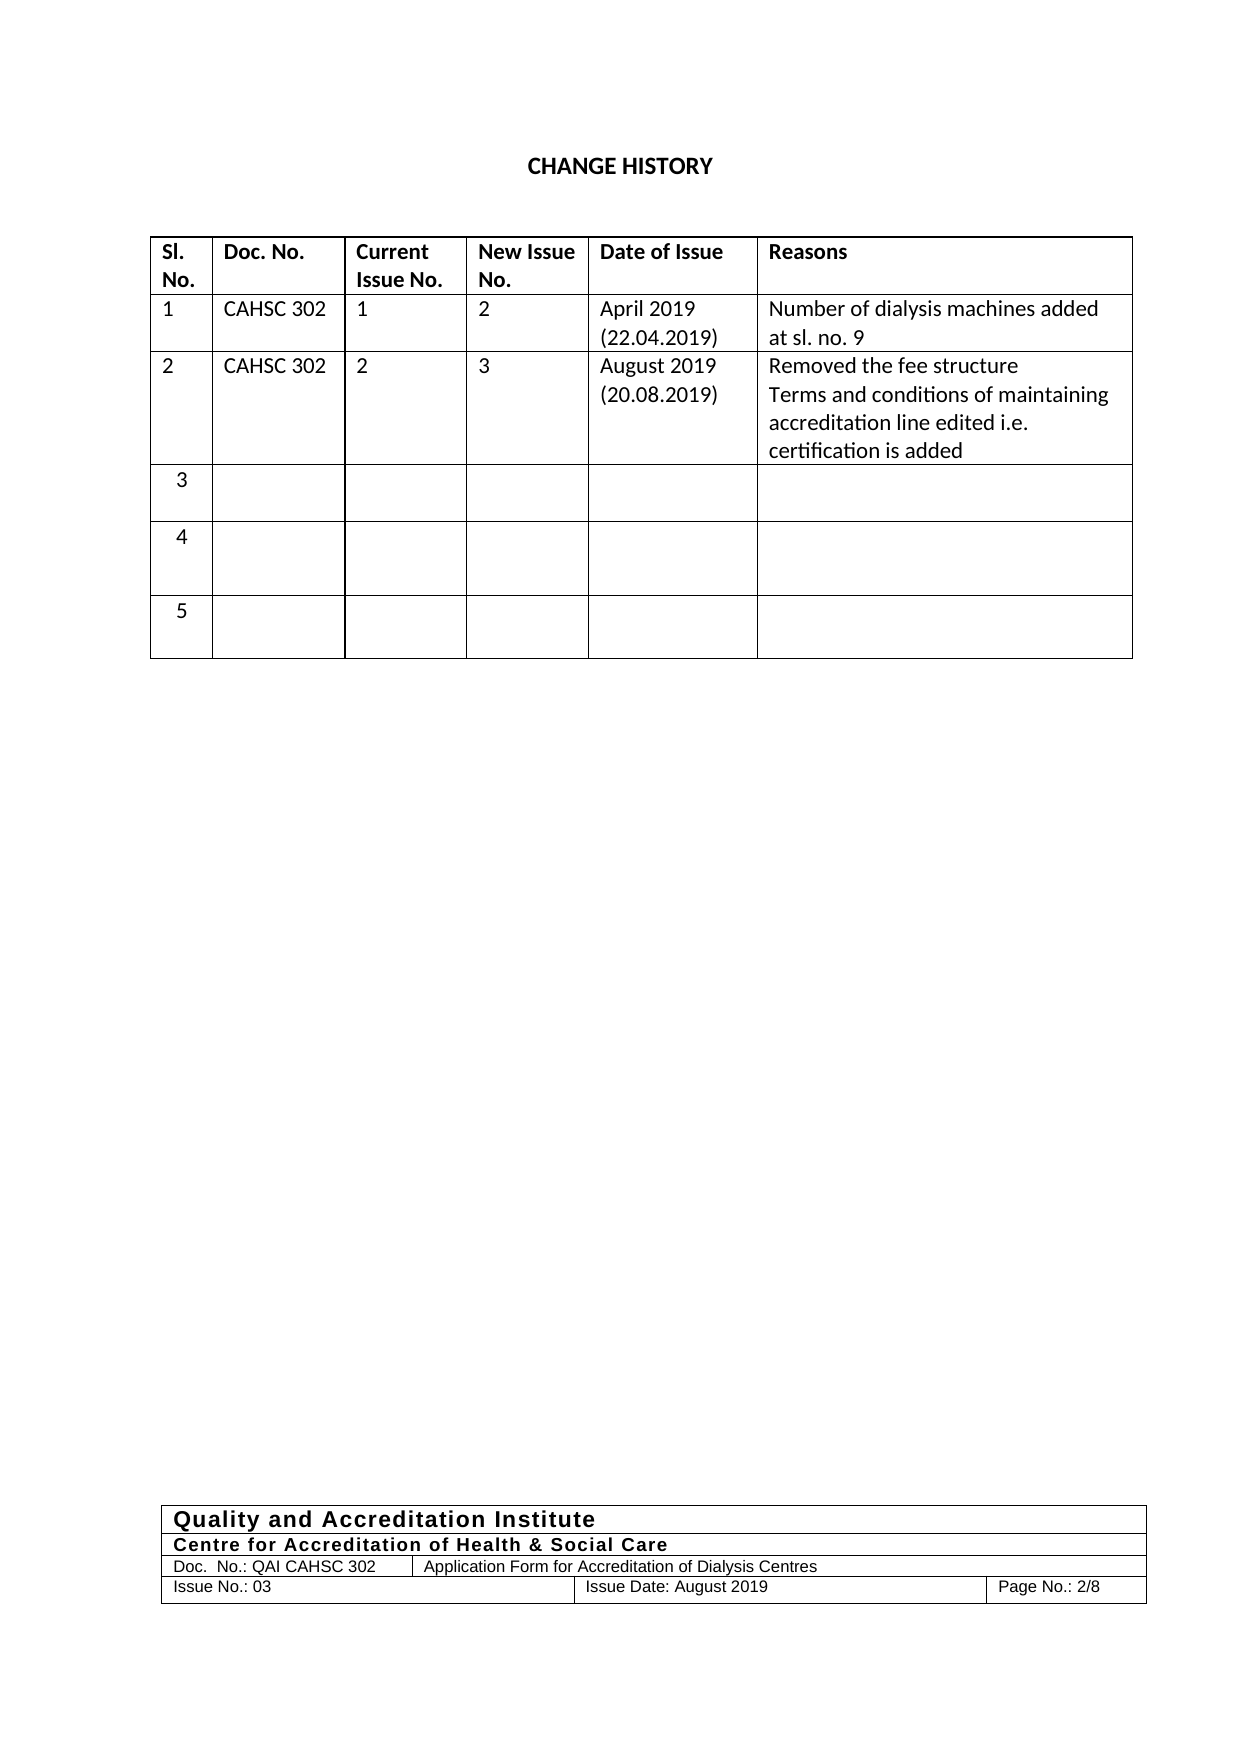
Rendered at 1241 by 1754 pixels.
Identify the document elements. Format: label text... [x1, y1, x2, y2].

table_cell [589, 522, 757, 595]
table_cell [467, 522, 588, 595]
table_cell 3 [151, 465, 212, 521]
table_cell [758, 465, 1132, 521]
table_cell 1 [151, 295, 212, 351]
table_cell [346, 596, 466, 658]
table_cell August 2019 (20.08.2019) [589, 352, 757, 464]
table_cell Number of dialysis machines added at sl. no. 9 [758, 295, 1132, 351]
table_cell 2 [346, 352, 466, 464]
table_cell [213, 522, 344, 595]
table_cell 5 [151, 596, 212, 658]
text CHANGE HISTORY [150, 150, 1090, 181]
table_cell [213, 465, 344, 521]
table_header Reasons [758, 238, 1132, 293]
table_header Doc. No. [213, 238, 344, 293]
table_cell 2 [467, 295, 588, 351]
table_cell 3 [467, 352, 588, 464]
table_cell CAHSC 302 [213, 352, 344, 464]
table_cell [758, 596, 1132, 658]
table_cell [346, 465, 466, 521]
table_cell [758, 522, 1132, 595]
table_header Current Issue No. [346, 238, 466, 293]
table_cell [589, 465, 757, 521]
table_cell April 2019 (22.04.2019) [589, 295, 757, 351]
table_header Date of Issue [589, 238, 757, 293]
table_cell CAHSC 302 [213, 295, 344, 351]
table_cell 2 [151, 352, 212, 464]
table_cell [213, 596, 344, 658]
table_cell 4 [151, 522, 212, 595]
table_cell [467, 596, 588, 658]
table_header Sl. No. [151, 238, 212, 293]
table_cell [589, 596, 757, 658]
table_header New Issue No. [467, 238, 588, 293]
table_cell [346, 522, 466, 595]
table_cell [467, 465, 588, 521]
table_cell Removed the fee structure Terms and conditions of maintaining accreditation line edited i.e. certification is added [758, 352, 1132, 464]
table_cell 1 [346, 295, 466, 351]
